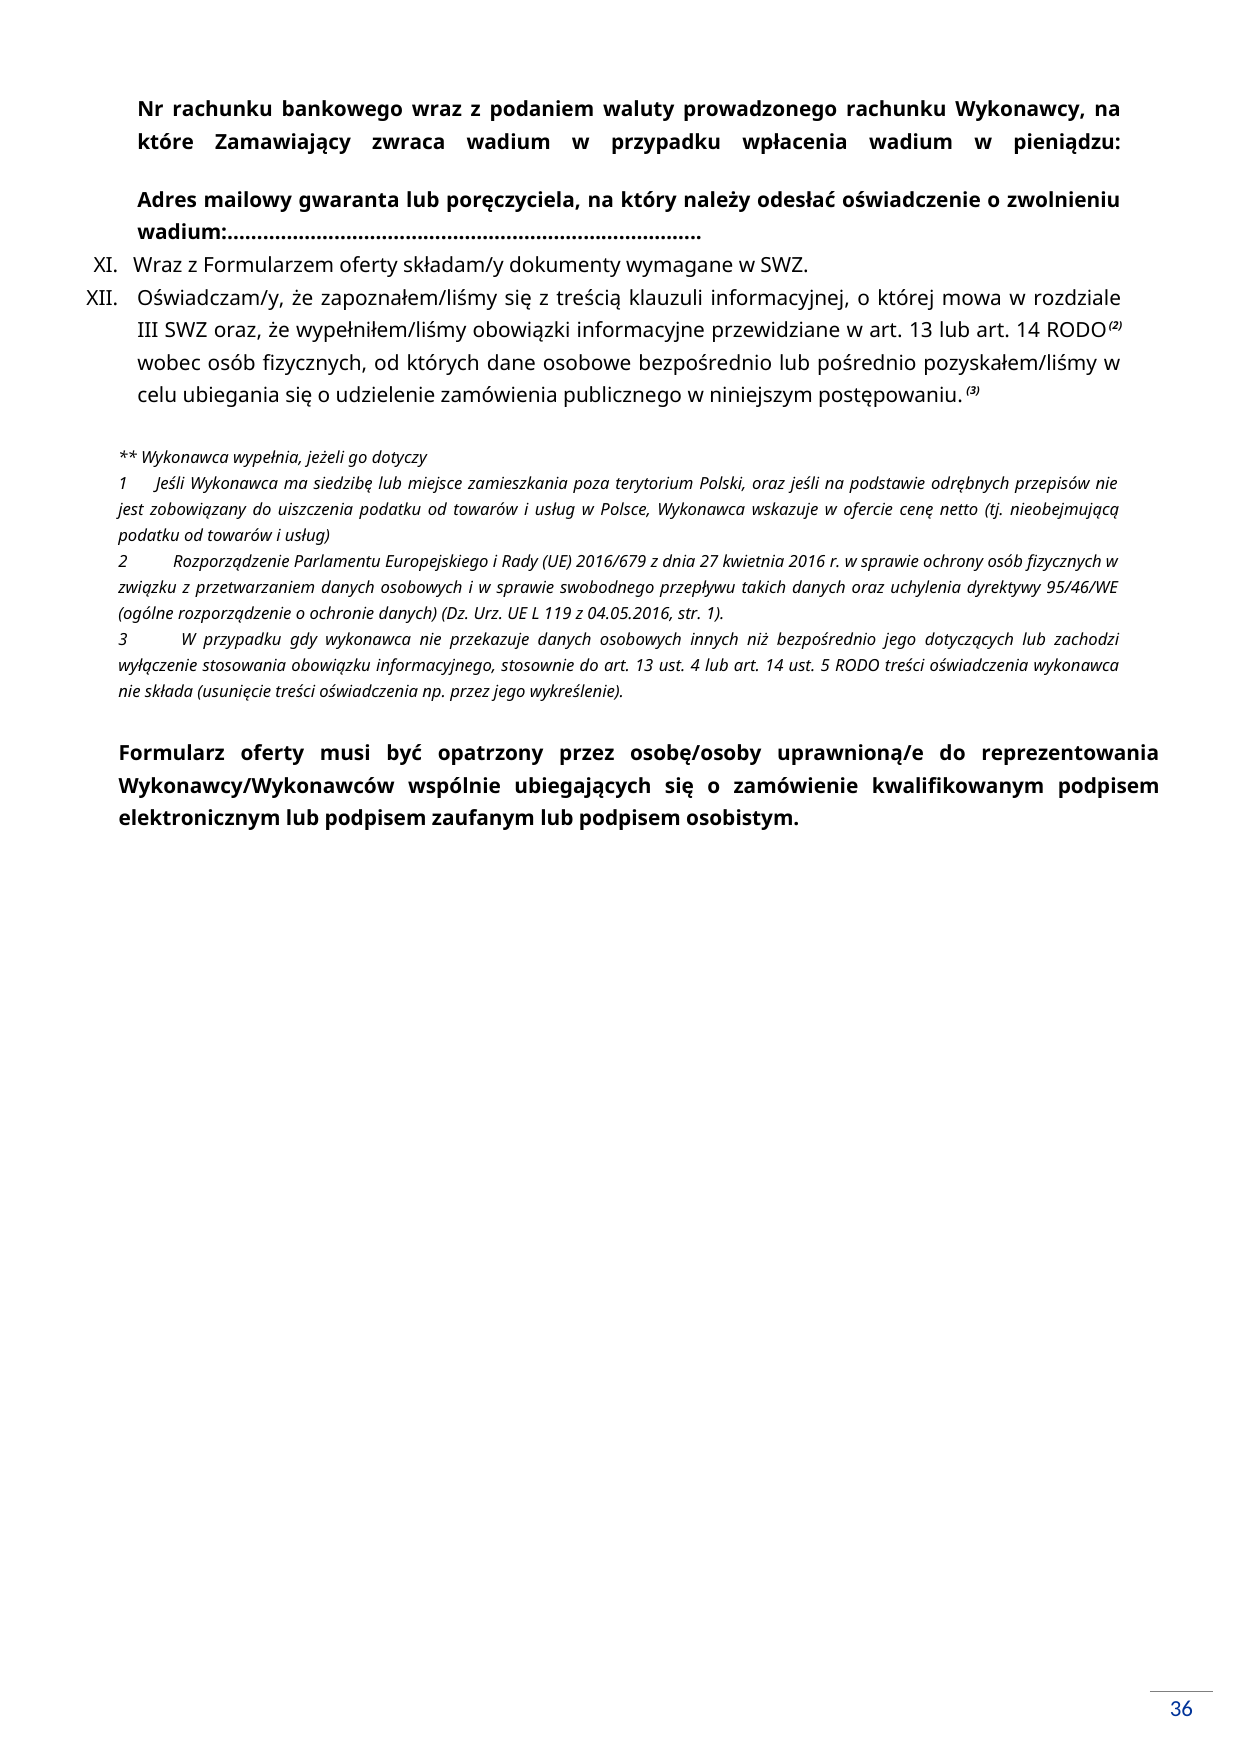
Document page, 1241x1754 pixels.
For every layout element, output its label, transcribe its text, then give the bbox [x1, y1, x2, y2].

list Rozporządzenie Parlamentu Europejskiego i Rady (UE) 2016/679 z dnia 27 kwietnia 2016 r. w sprawie ochrony osób fizycznych w związku z przetwarzaniem danych osobowych i w sprawie swobodnego przepływu takich danych oraz uchylenia dyrektywy 95/46/WE (ogólne rozporządzenie o ochronie danych) (Dz. Urz. UE L 119 z 04.05.2016, str. 1). [118, 550, 1122, 625]
list W przypadku gdy wykonawca nie przekazuje danych osobowych innych niż bezpośrednio jego dotyczących lub zachodzi wyłączenie stosowania obowiązku informacyjnego, stosownie do art. 13 ust. 4 lub art. 14 ust. 5 RODO treści oświadczenia wykonawca nie składa (usunięcie treści oświadczenia np. przez jego wykreślenie). [118, 628, 1122, 703]
text Formularz oferty musi być opatrzony przez osobę/osoby uprawnioną/e do reprezentowania Wykonawcy/Wykonawców wspólnie ubiegających się o zamówienie kwalifikowanym podpisem elektronicznym lub podpisem zaufanym lub podpisem osobistym. [118, 738, 1161, 832]
text Adres mailowy gwaranta lub poręczyciela, na który należy odesłać oświadczenie o zwolnieniu wadium:…………………………………………………………………….. [137, 185, 1122, 246]
text ** Wykonawca wypełnia, jeżeli go dotyczy [118, 446, 1122, 468]
text Nr rachunku bankowego wraz z podaniem waluty prowadzonego rachunku Wykonawcy, na które Zamawiający zwraca wadium w przypadku wpłacenia wadium w pieniądzu: [137, 94, 1122, 182]
list Wraz z Formularzem oferty składam/y dokumenty wymagane w SWZ. [118, 250, 1122, 278]
list Oświadczam/y, że zapoznałem/liśmy się z treścią klauzuli informacyjnej, o której mowa w rozdziale III SWZ oraz, że wypełniłem/liśmy obowiązki informacyjne przewidziane w art. 13 lub art. 14 RODO(2) wobec osób fizycznych, od których dane osobowe bezpośrednio lub pośrednio pozyskałem/liśmy w celu ubiegania się o udzielenie zamówienia publicznego w niniejszym postępowaniu. (3) [118, 283, 1122, 409]
list Jeśli Wykonawca ma siedzibę lub miejsce zamieszkania poza terytorium Polski, oraz jeśli na podstawie odrębnych przepisów nie jest zobowiązany do uiszczenia podatku od towarów i usług w Polsce, Wykonawca wskazuje w ofercie cenę netto (tj. nieobejmującą podatku od towarów i usług) [118, 472, 1122, 547]
